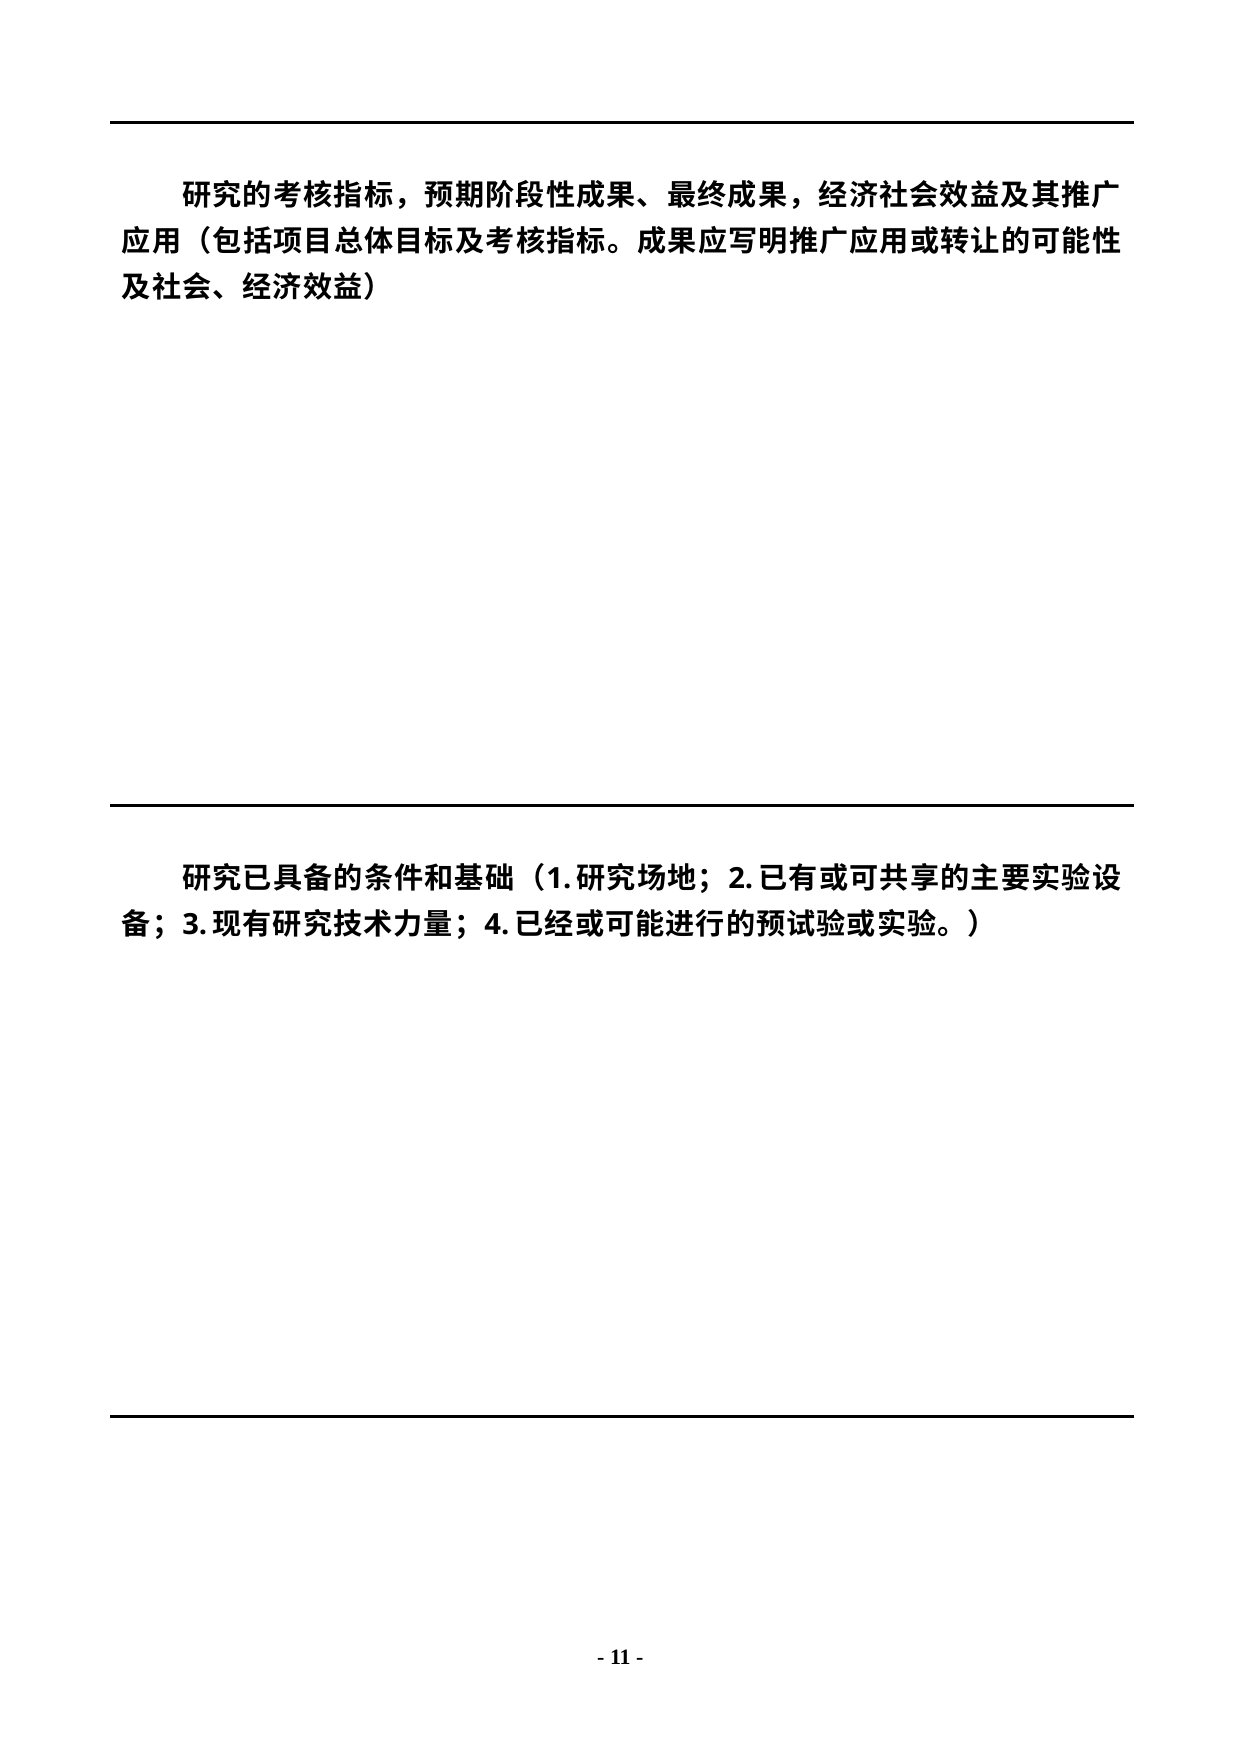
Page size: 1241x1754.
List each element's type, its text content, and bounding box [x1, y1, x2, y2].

table_cell 研究已具备的条件和基础（1.研究场地；2.已有或可共享的主要实验设备；3.现有研究技术力量；4.已经或可能进行的预试验或实验。） [110, 807, 1134, 1414]
table_cell 研究的考核指标，预期阶段性成果、最终成果，经济社会效益及其推广应用（包括项目总体目标及考核指标。成果应写明推广应用或转让的可能性及社会、经济效益） [110, 124, 1134, 804]
